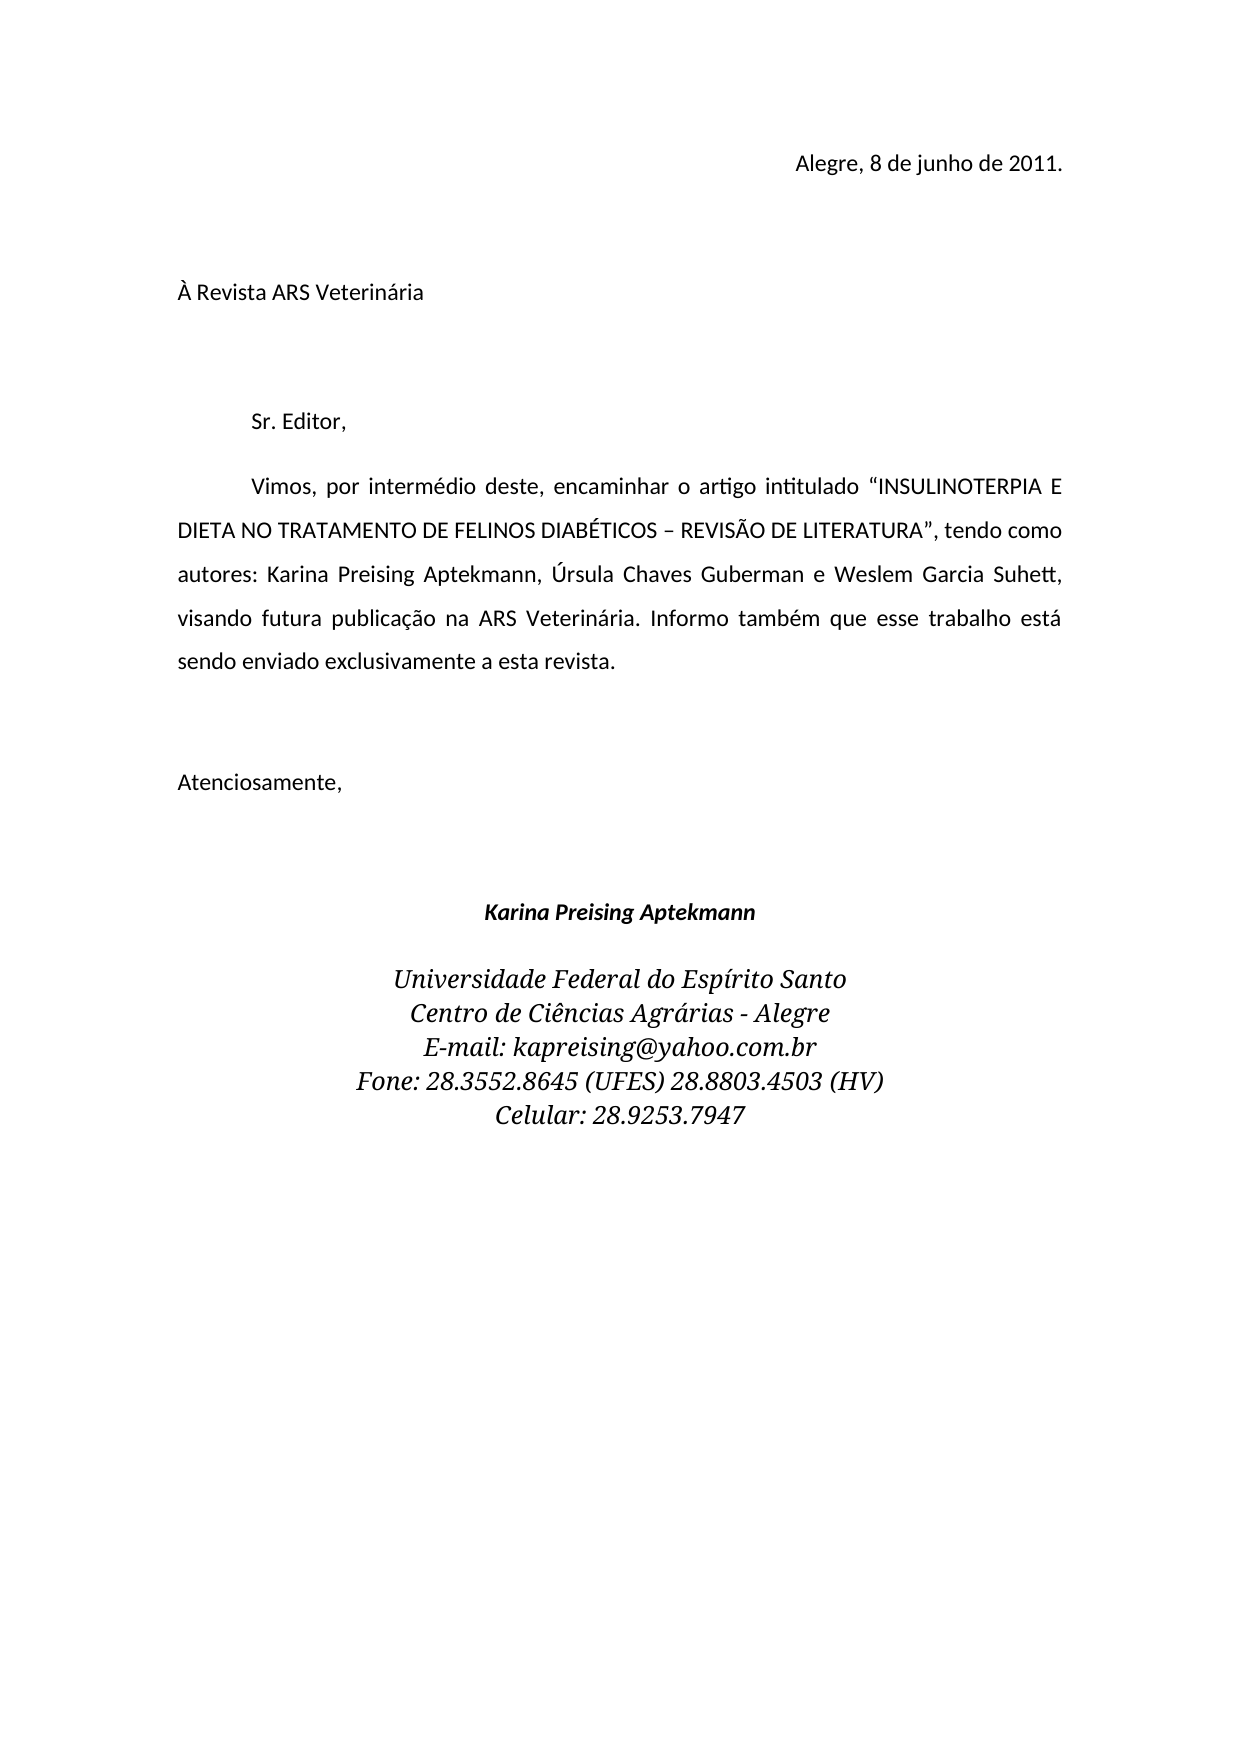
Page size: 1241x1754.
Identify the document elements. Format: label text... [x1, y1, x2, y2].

text À Revista ARS Veterinária [177, 277, 1063, 306]
text Sr. Editor, [177, 406, 1063, 436]
text Atenciosamente, [177, 767, 1063, 797]
text E-mail: kapreising@yahoo.com.br [177, 1030, 1063, 1064]
text Vimos, por intermédio deste, encaminhar o artigo intitulado “INSULINOTERPIA E DIETA NO TRATAMENTO DE FELINOS DIABÉTICOS – REVISÃO DE LITERATURA”, tendo como autores: Karina Preising Aptekmann, Úrsula Chaves Guberman e Weslem Garcia Suhett, visando futura publicação na ARS Veterinária. Informo também que esse trabalho está sendo enviado exclusivamente a esta revista. [177, 471, 1063, 676]
text Celular: 28.9253.7947 [177, 1098, 1063, 1132]
text Universidade Federal do Espírito Santo [177, 962, 1063, 996]
text Karina Preising Aptekmann [177, 897, 1063, 926]
text Alegre, 8 de junho de 2011. [177, 148, 1063, 177]
text Centro de Ciências Agrárias - Alegre [177, 996, 1063, 1030]
text Fone: 28.3552.8645 (UFES) 28.8803.4503 (HV) [177, 1064, 1063, 1098]
